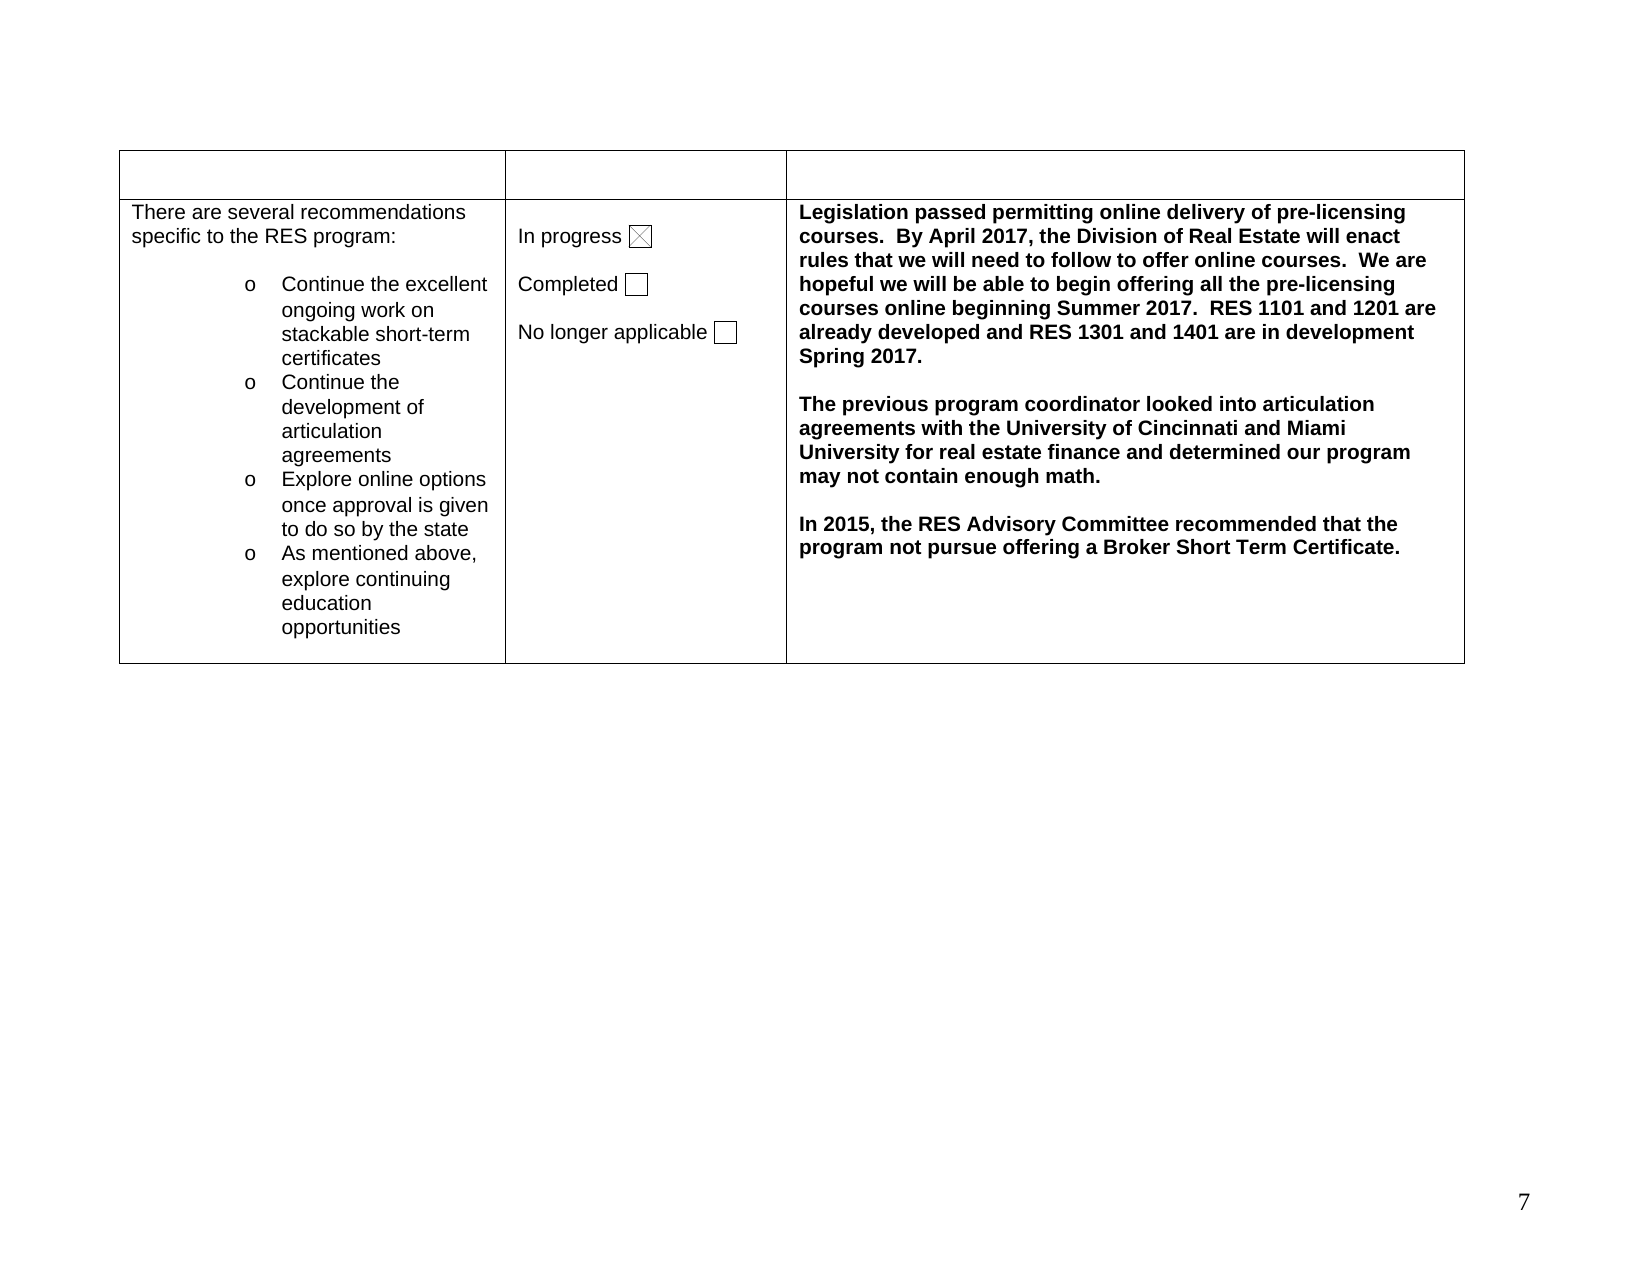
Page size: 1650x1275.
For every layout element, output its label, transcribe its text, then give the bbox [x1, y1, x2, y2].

table_cell In progress Completed No longer applicable [506, 200, 786, 663]
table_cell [120, 151, 505, 199]
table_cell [506, 151, 786, 199]
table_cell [787, 151, 1464, 199]
table_cell There are several recommendations specific to the RES program: Continue the excellent ongoing work on stackable short-term certificates Continue the development of articulation agreements Explore online options once approval is given to do so by the state As mentioned above, explore continuing education opportunities [120, 200, 505, 663]
table_cell Legislation passed permitting online delivery of pre-licensing courses. By April 2017, the Division of Real Estate will enact rules that we will need to follow to offer online courses. We are hopeful we will be able to begin offering all the pre-licensing courses online beginning Summer 2017. RES 1101 and 1201 are already developed and RES 1301 and 1401 are in development Spring 2017. The previous program coordinator looked into articulation agreements with the University of Cincinnati and Miami University for real estate finance and determined our program may not contain enough math. In 2015, the RES Advisory Committee recommended that the program not pursue offering a Broker Short Term Certificate. [787, 200, 1464, 663]
